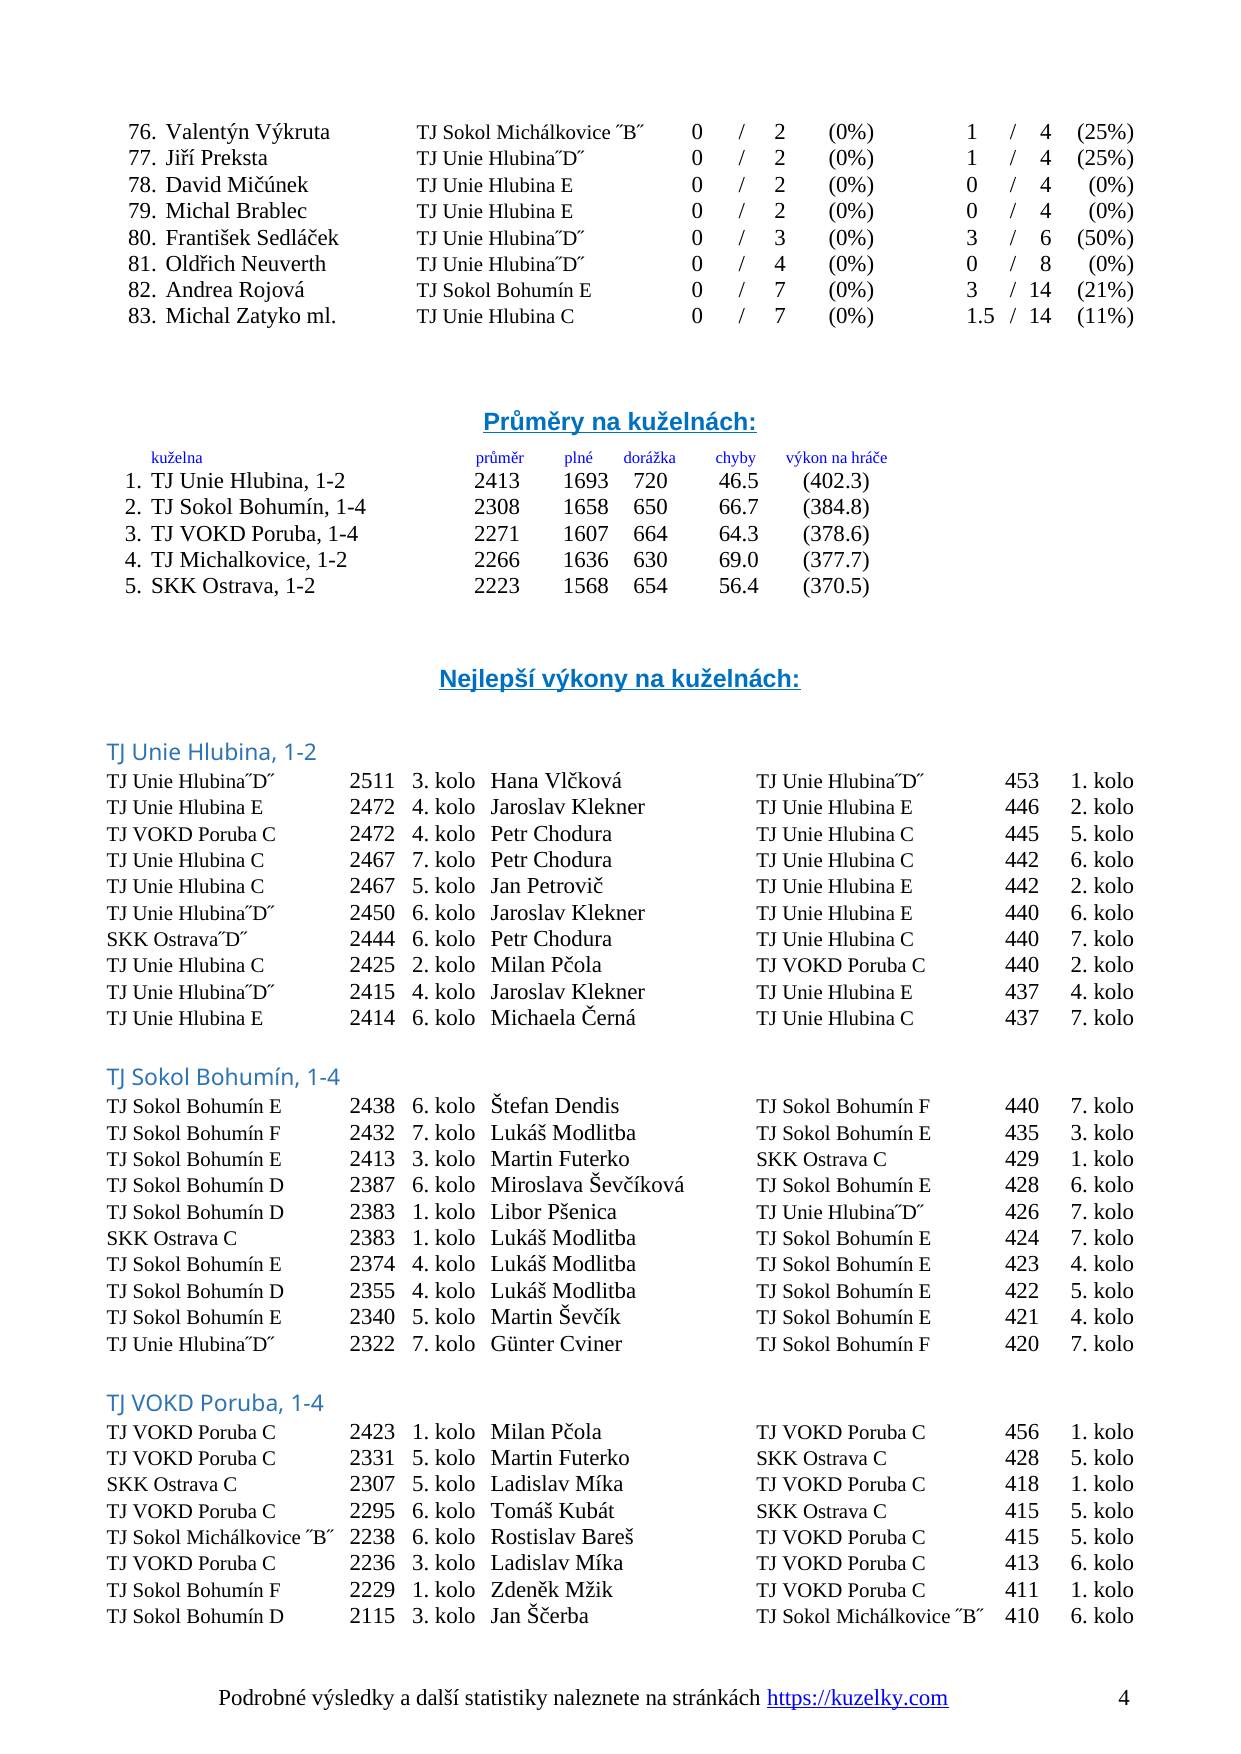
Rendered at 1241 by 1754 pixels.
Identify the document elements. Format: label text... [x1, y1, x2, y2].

text 79. Michal Brablec TJ Unie Hlubina E 0 / 2 (0%) 0 / 4 (0%) [106, 197, 1134, 223]
text TJ Sokol Bohumín E 2340 5. kolo Martin Ševčík TJ Sokol Bohumín E 421 4. kolo [106, 1303, 1134, 1329]
text 81. Oldřich Neuverth TJ Unie Hlubina˝D˝ 0 / 4 (0%) 0 / 8 (0%) [106, 250, 1134, 276]
text TJ VOKD Poruba C 2423 1. kolo Milan Pčola TJ VOKD Poruba C 456 1. kolo [106, 1418, 1134, 1444]
text TJ Sokol Bohumín D 2355 4. kolo Lukáš Modlitba TJ Sokol Bohumín E 422 5. kolo [106, 1277, 1134, 1303]
text TJ Unie Hlubina C 2467 5. kolo Jan Petrovič TJ Unie Hlubina E 442 2. kolo [106, 872, 1134, 899]
text SKK Ostrava C 2307 5. kolo Ladislav Míka TJ VOKD Poruba C 418 1. kolo [106, 1470, 1134, 1497]
text TJ Sokol Bohumín F 2432 7. kolo Lukáš Modlitba TJ Sokol Bohumín E 435 3. kolo [106, 1119, 1134, 1145]
text TJ Sokol Bohumín D 2383 1. kolo Libor Pšenica TJ Unie Hlubina˝D˝ 426 7. kolo [106, 1198, 1134, 1224]
text 82. Andrea Rojová TJ Sokol Bohumín E 0 / 7 (0%) 3 / 14 (21%) [106, 276, 1134, 303]
text TJ Sokol Bohumín E 2438 6. kolo Štefan Dendis TJ Sokol Bohumín F 440 7. kolo [106, 1092, 1134, 1119]
text TJ Unie Hlubina C 2425 2. kolo Milan Pčola TJ VOKD Poruba C 440 2. kolo [106, 952, 1134, 978]
text TJ VOKD Poruba C 2236 3. kolo Ladislav Míka TJ VOKD Poruba C 413 6. kolo [106, 1549, 1134, 1576]
text 3. TJ VOKD Poruba, 1-4 2271 1607 664 64.3 (378.6) [106, 520, 1134, 546]
text 2. TJ Sokol Bohumín, 1-4 2308 1658 650 66.7 (384.8) [106, 493, 1134, 520]
text Nejlepší výkony na kuželnách: [94, 664, 1145, 693]
text Průměry na kuželnách: [94, 407, 1145, 435]
text TJ Sokol Bohumín F 2229 1. kolo Zdeněk Mžik TJ VOKD Poruba C 411 1. kolo [106, 1576, 1134, 1602]
text TJ Unie Hlubina E 2472 4. kolo Jaroslav Klekner TJ Unie Hlubina E 446 2. kolo [106, 793, 1134, 820]
text TJ Sokol Michálkovice ˝B˝ 2238 6. kolo Rostislav Bareš TJ VOKD Poruba C 415 5. kolo [106, 1523, 1134, 1549]
text 80. František Sedláček TJ Unie Hlubina˝D˝ 0 / 3 (0%) 3 / 6 (50%) [106, 223, 1134, 250]
text TJ Unie Hlubina C 2467 7. kolo Petr Chodura TJ Unie Hlubina C 442 6. kolo [106, 846, 1134, 872]
subtitle TJ Unie Hlubina, 1-2 [106, 736, 1134, 767]
text 5. SKK Ostrava, 1-2 2223 1568 654 56.4 (370.5) [106, 572, 1134, 599]
text 78. David Mičúnek TJ Unie Hlubina E 0 / 2 (0%) 0 / 4 (0%) [106, 171, 1134, 197]
text TJ Unie Hlubina˝D˝ 2450 6. kolo Jaroslav Klekner TJ Unie Hlubina E 440 6. kolo [106, 899, 1134, 925]
text kuželna průměr plné dorážka chyby výkon na hráče [106, 448, 1134, 467]
subtitle TJ Sokol Bohumín, 1-4 [106, 1061, 1134, 1092]
text TJ VOKD Poruba C 2472 4. kolo Petr Chodura TJ Unie Hlubina C 445 5. kolo [106, 820, 1134, 846]
subtitle TJ VOKD Poruba, 1-4 [106, 1386, 1134, 1418]
text 83. Michal Zatyko ml. TJ Unie Hlubina C 0 / 7 (0%) 1.5 / 14 (11%) [106, 303, 1134, 329]
text TJ Unie Hlubina˝D˝ 2511 3. kolo Hana Vlčková TJ Unie Hlubina˝D˝ 453 1. kolo [106, 767, 1134, 793]
text TJ Unie Hlubina E 2414 6. kolo Michaela Černá TJ Unie Hlubina C 437 7. kolo [106, 1004, 1134, 1031]
text 1. TJ Unie Hlubina, 1-2 2413 1693 720 46.5 (402.3) [106, 467, 1134, 493]
text TJ Unie Hlubina˝D˝ 2415 4. kolo Jaroslav Klekner TJ Unie Hlubina E 437 4. kolo [106, 978, 1134, 1004]
text TJ VOKD Poruba C 2331 5. kolo Martin Futerko SKK Ostrava C 428 5. kolo [106, 1444, 1134, 1470]
text TJ VOKD Poruba C 2295 6. kolo Tomáš Kubát SKK Ostrava C 415 5. kolo [106, 1497, 1134, 1523]
text TJ Sokol Bohumín E 2413 3. kolo Martin Futerko SKK Ostrava C 429 1. kolo [106, 1145, 1134, 1171]
text 77. Jiří Preksta TJ Unie Hlubina˝D˝ 0 / 2 (0%) 1 / 4 (25%) [106, 144, 1134, 171]
text TJ Sokol Bohumín D 2387 6. kolo Miroslava Ševčíková TJ Sokol Bohumín E 428 6. kolo [106, 1171, 1134, 1198]
text TJ Unie Hlubina˝D˝ 2322 7. kolo Günter Cviner TJ Sokol Bohumín F 420 7. kolo [106, 1329, 1134, 1356]
text 76. Valentýn Výkruta TJ Sokol Michálkovice ˝B˝ 0 / 2 (0%) 1 / 4 (25%) [106, 118, 1134, 144]
text SKK Ostrava C 2383 1. kolo Lukáš Modlitba TJ Sokol Bohumín E 424 7. kolo [106, 1224, 1134, 1251]
text TJ Sokol Bohumín D 2115 3. kolo Jan Ščerba TJ Sokol Michálkovice ˝B˝ 410 6. kolo [106, 1602, 1134, 1628]
text 4. TJ Michalkovice, 1-2 2266 1636 630 69.0 (377.7) [106, 546, 1134, 572]
text SKK Ostrava˝D˝ 2444 6. kolo Petr Chodura TJ Unie Hlubina C 440 7. kolo [106, 925, 1134, 952]
text TJ Sokol Bohumín E 2374 4. kolo Lukáš Modlitba TJ Sokol Bohumín E 423 4. kolo [106, 1251, 1134, 1277]
